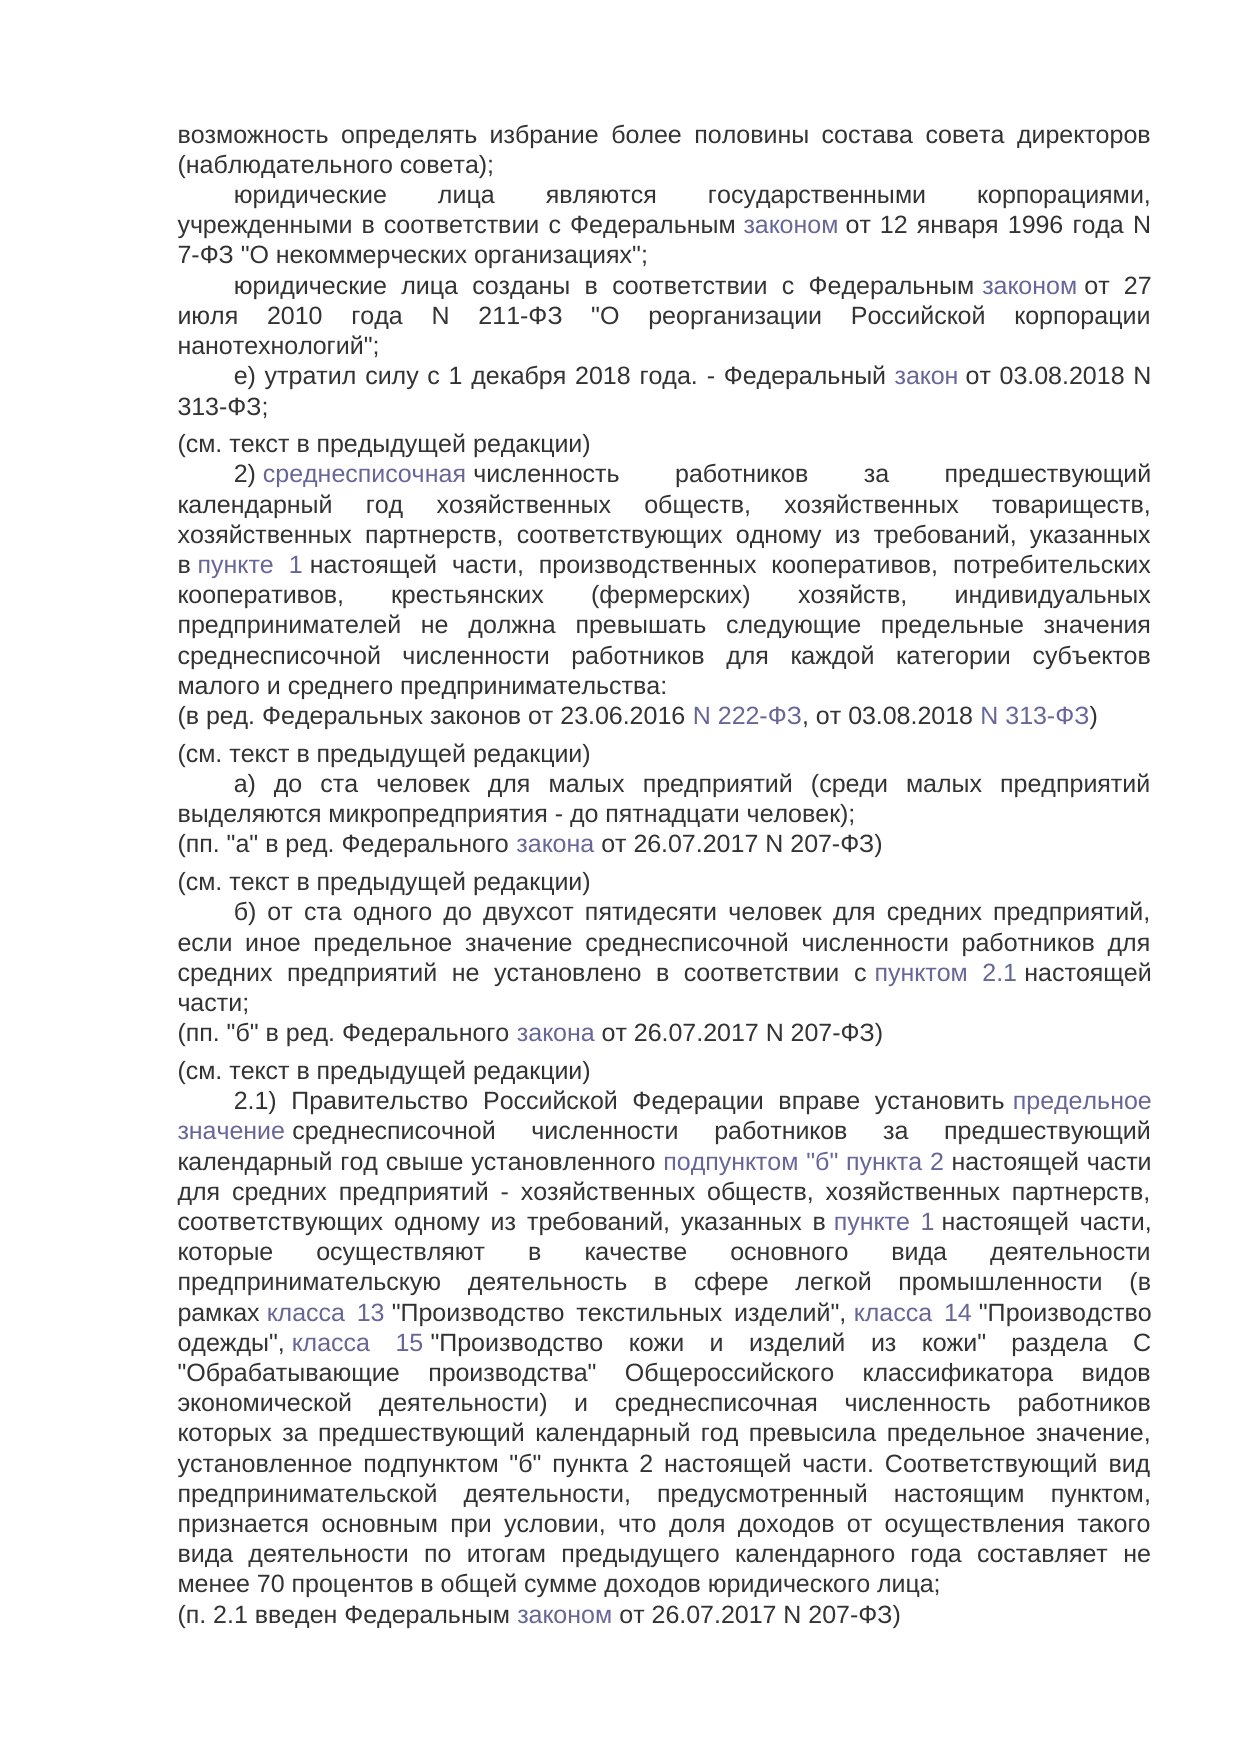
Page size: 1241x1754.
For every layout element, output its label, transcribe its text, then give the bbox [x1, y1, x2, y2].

text (см. текст в предыдущей редакции) [177, 420, 1152, 458]
text 2.1) Правительство Российской Федерации вправе установить предельное значение среднесписочной численности работников за предшествующий календарный год свыше установленного подпунктом "б" пункта 2 настоящей части для средних предприятий - хозяйственных обществ, хозяйственных партнерств, соответствующих одному из требований, указанных в пункте 1 настоящей части, которые осуществляют в качестве основного вида деятельности предпринимательскую деятельность в сфере легкой промышленности (в рамках класса 13 "Производство текстильных изделий", класса 14 "Производство одежды", класса 15 "Производство кожи и изделий из кожи" раздела С "Обрабатывающие производства" Общероссийского классификатора видов экономической деятельности) и среднесписочная численность работников которых за предшествующий календарный год превысила предельное значение, установленное подпунктом "б" пункта 2 настоящей части. Соответствующий вид предпринимательской деятельности, предусмотренный настоящим пунктом, признается основным при условии, что доля доходов от осуществления такого вида деятельности по итогам предыдущего календарного года составляет не менее 70 процентов в общей сумме доходов юридического лица; [177, 1084, 1152, 1598]
text (п. 2.1 введен Федеральным законом от 26.07.2017 N 207-ФЗ) [177, 1598, 1152, 1628]
text (см. текст в предыдущей редакции) [177, 730, 1152, 767]
text (в ред. Федеральных законов от 23.06.2016 N 222-ФЗ, от 03.08.2018 N 313-ФЗ) [177, 699, 1152, 730]
text юридические лица являются государственными корпорациями, учрежденными в соответствии с Федеральным законом от 12 января 1996 года N 7-ФЗ "О некоммерческих организациях"; [177, 178, 1152, 269]
text юридические лица созданы в соответствии с Федеральным законом от 27 июля 2010 года N 211-ФЗ "О реорганизации Российской корпорации нанотехнологий"; [177, 269, 1152, 360]
text 2) среднесписочная численность работников за предшествующий календарный год хозяйственных обществ, хозяйственных товариществ, хозяйственных партнерств, соответствующих одному из требований, указанных в пункте 1 настоящей части, производственных кооперативов, потребительских кооперативов, крестьянских (фермерских) хозяйств, индивидуальных предпринимателей не должна превышать следующие предельные значения среднесписочной численности работников для каждой категории субъектов малого и среднего предпринимательства: [177, 458, 1152, 699]
text (см. текст в предыдущей редакции) [177, 858, 1152, 896]
text а) до ста человек для малых предприятий (среди малых предприятий выделяются микропредприятия - до пятнадцати человек); [177, 767, 1152, 828]
text (пп. "б" в ред. Федерального закона от 26.07.2017 N 207-ФЗ) [177, 1017, 1152, 1047]
text (см. текст в предыдущей редакции) [177, 1047, 1152, 1084]
text е) утратил силу с 1 декабря 2018 года. - Федеральный закон от 03.08.2018 N 313-ФЗ; [177, 360, 1152, 420]
text (пп. "а" в ред. Федерального закона от 26.07.2017 N 207-ФЗ) [177, 828, 1152, 858]
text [177, 118, 1152, 178]
text б) от ста одного до двухсот пятидесяти человек для средних предприятий, если иное предельное значение среднесписочной численности работников для средних предприятий не установлено в соответствии с пунктом 2.1 настоящей части; [177, 896, 1152, 1017]
